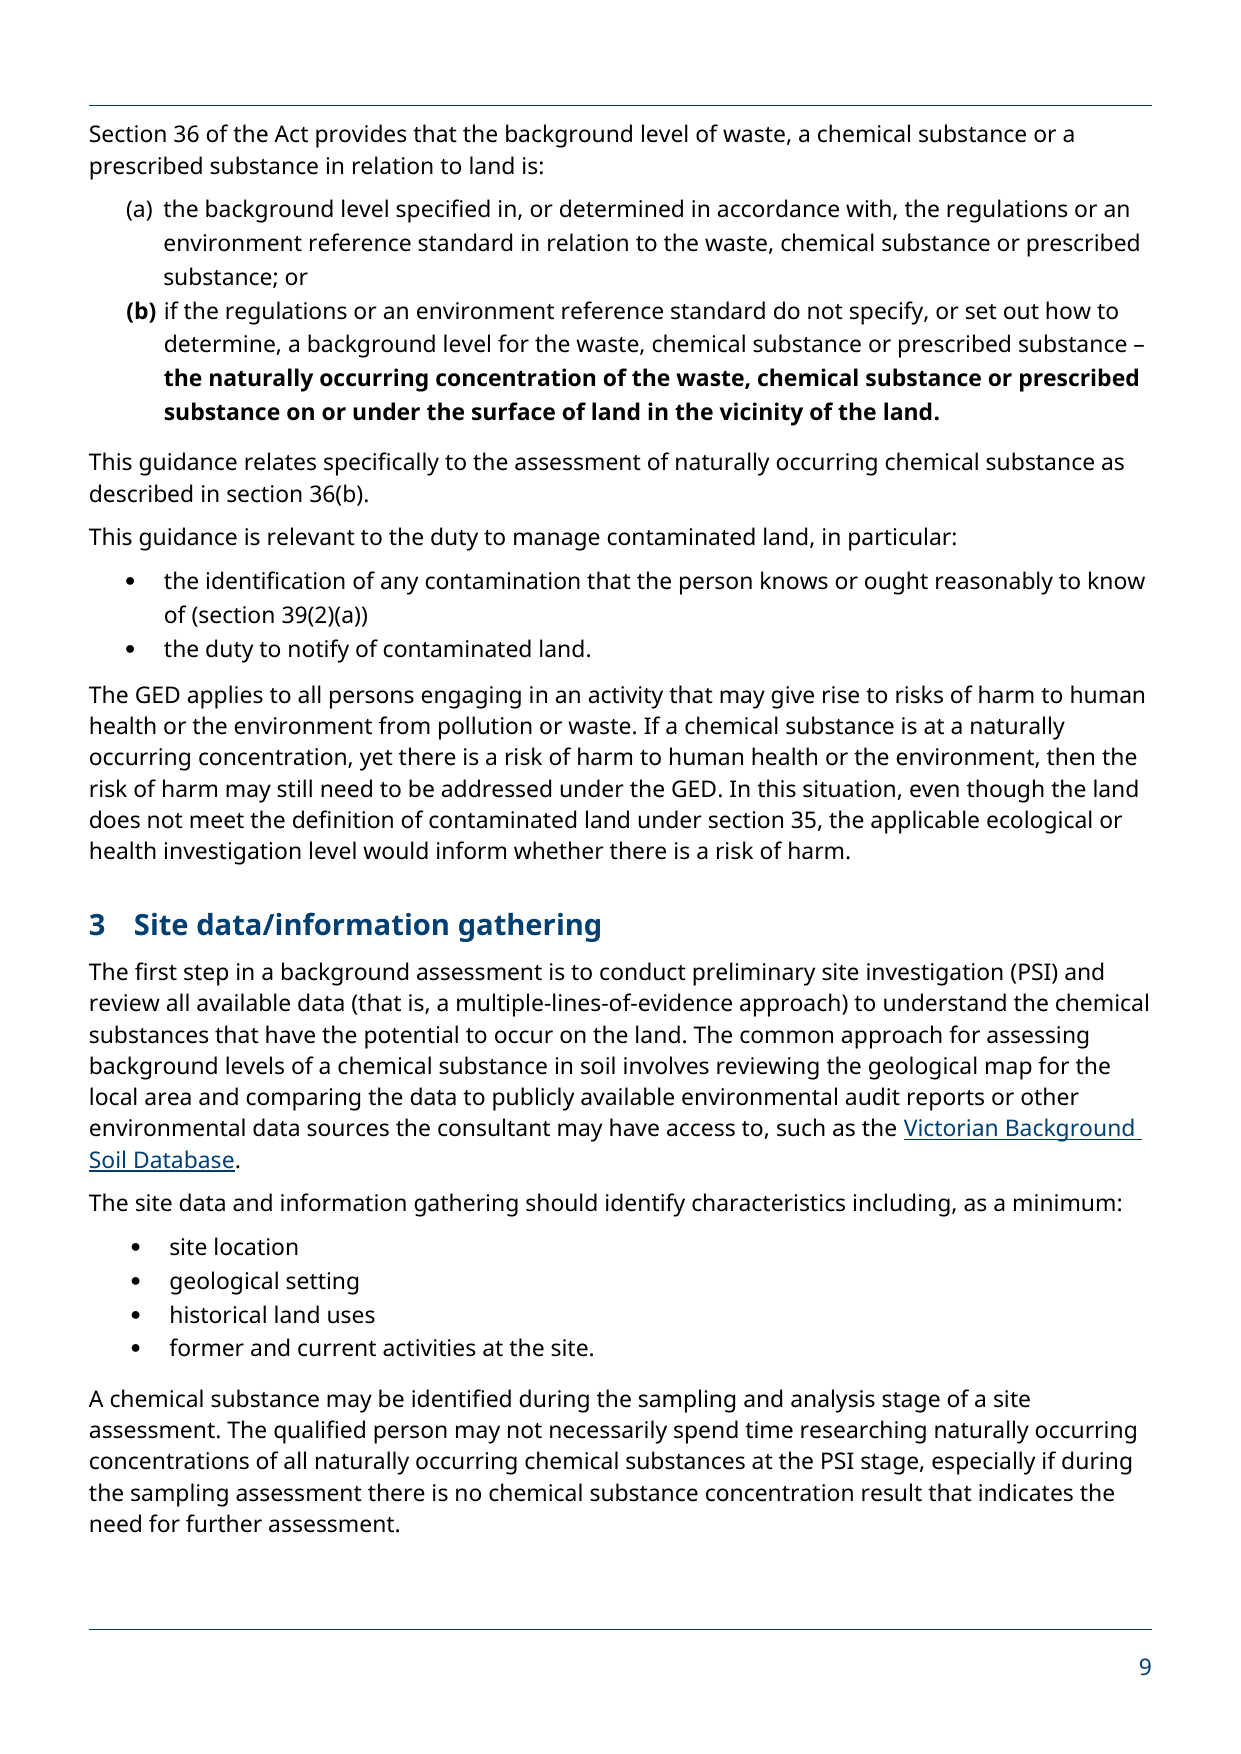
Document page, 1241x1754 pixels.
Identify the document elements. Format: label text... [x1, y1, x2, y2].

list the duty to notify of contaminated land. [126, 633, 1152, 664]
list former and current activities at the site. [132, 1332, 1152, 1363]
text The first step in a background assessment is to conduct preliminary site investigation (PSI) and review all available data (that is, a multiple-lines-of-evidence approach) to understand the chemical substances that have the potential to occur on the land. The common approach for assessing background levels of a chemical substance in soil involves reviewing the geological map for the local area and comparing the data to publicly available environmental audit reports or other environmental data sources the consultant may have access to, such as the Victorian Background Soil Database. [89, 956, 1152, 1175]
text A chemical substance may be identified during the sampling and analysis stage of a site assessment. The qualified person may not necessarily spend time researching naturally occurring concentrations of all naturally occurring chemical substances at the PSI stage, especially if during the sampling assessment there is no chemical substance concentration result that indicates the need for further assessment. [89, 1383, 1152, 1539]
list if the regulations or an environment reference standard do not specify, or set out how to determine, a background level for the waste, chemical substance or prescribed substance – the naturally occurring concentration of the waste, chemical substance or prescribed substance on or under the surface of land in the vicinity of the land. [126, 295, 1152, 427]
subtitle Site data/information gathering [89, 904, 1152, 943]
list historical land uses [132, 1298, 1152, 1330]
list geological setting [132, 1265, 1152, 1296]
list the identification of any contamination that the person knows or ought reasonably to know of (section 39(2)(a)) [126, 565, 1152, 630]
list site location [132, 1231, 1152, 1262]
text The GED applies to all persons engaging in an activity that may give rise to risks of harm to human health or the environment from pollution or waste. If a chemical substance is at a naturally occurring concentration, yet there is a risk of harm to human health or the environment, then the risk of harm may still need to be addressed under the GED. In this situation, even though the land does not meet the definition of contaminated land under section 35, the applicable ecological or health investigation level would inform whether there is a risk of harm. [89, 679, 1152, 866]
text The site data and information gathering should identify characteristics including, as a minimum: [89, 1187, 1152, 1218]
list the background level specified in, or determined in accordance with, the regulations or an environment reference standard in relation to the waste, chemical substance or prescribed substance; or [126, 193, 1152, 292]
text This guidance relates specifically to the assessment of naturally occurring chemical substance as described in section 36(b). [89, 446, 1152, 509]
text This guidance is relevant to the duty to manage contaminated land, in particular: [89, 521, 1152, 553]
text Section 36 of the Act provides that the background level of waste, a chemical substance or a prescribed substance in relation to land is: [89, 118, 1152, 181]
